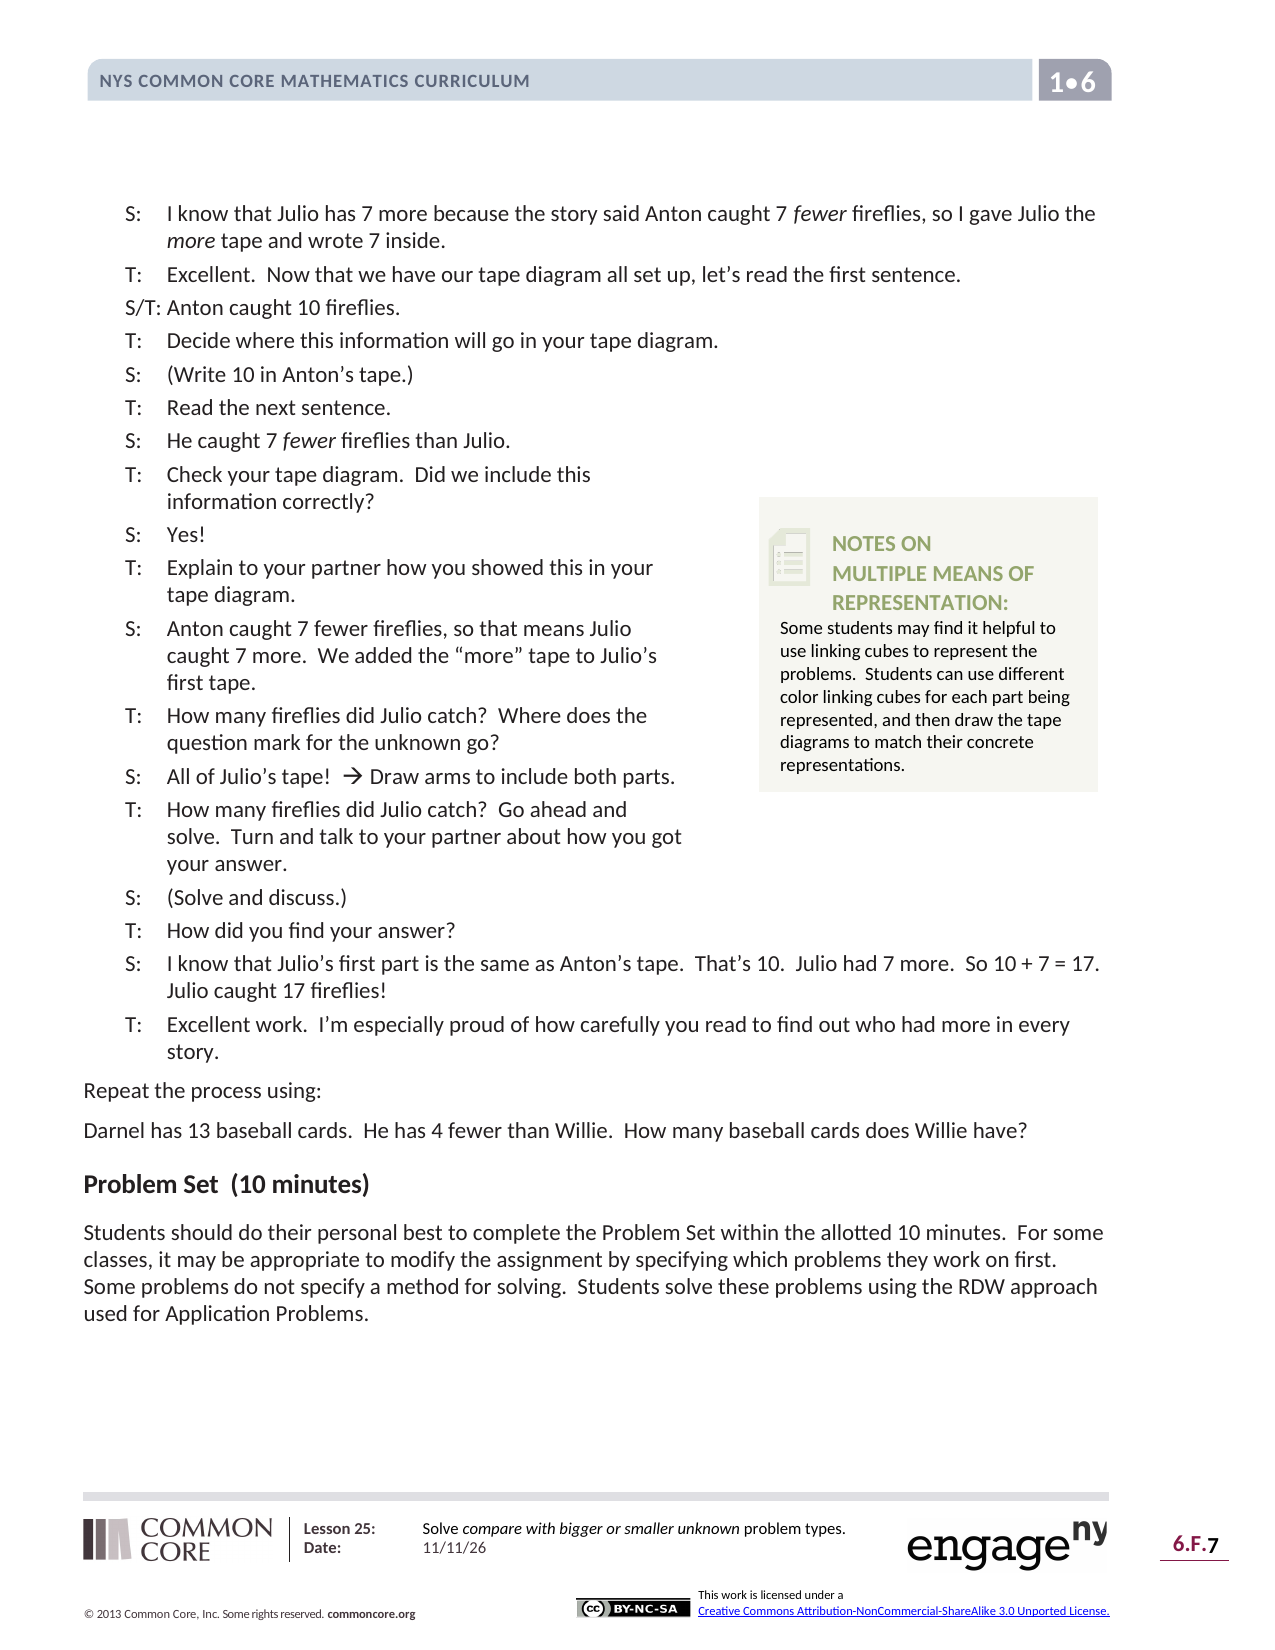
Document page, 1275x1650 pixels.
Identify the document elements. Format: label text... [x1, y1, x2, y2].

list T: How many fireflies did Julio catch? Where does the question mark for the unknown go? [125, 702, 683, 756]
picture [574, 1598, 691, 1617]
list T: Read the next sentence. [125, 394, 1108, 421]
list S: Anton caught 7 fewer fireflies, so that means Julio caught 7 more. We added the “more” tape to Julio’s first tape. [125, 614, 683, 696]
list S: All of Julio’s tape! Draw arms to include both parts. [125, 762, 683, 789]
text Students should do their personal best to complete the Problem Set within the allotted 10 minutes. For some classes, it may be appropriate to modify the assignment by specifying which problems they work on first. Some problems do not specify a method for solving. Students solve these problems using the RDW approach used for Application Problems. [83, 1219, 1108, 1327]
list S: (Solve and discuss.) [125, 883, 1108, 910]
picture [768, 528, 811, 586]
picture [906, 1518, 1107, 1573]
list T: Excellent. Now that we have our tape diagram all set up, let’s read the first sentence. [125, 260, 1108, 287]
list S: Yes! [125, 521, 683, 548]
list T: How many fireflies did Julio catch? Go ahead and solve. Turn and talk to your partner about how you got your answer. [125, 796, 683, 877]
list S: (Write 10 in Anton’s tape.) [125, 360, 1108, 387]
list S: I know that Julio’s first part is the same as Anton’s tape. That’s 10. Julio had 7 more. So 10 + 7 = 17. Julio caught 17 fireflies! [125, 950, 1108, 1004]
list T: Decide where this information will go in your tape diagram. [125, 327, 1108, 354]
list S: He caught 7 fewer fireflies than Julio. [125, 427, 1108, 454]
list T: Excellent work. I’m especially proud of how carefully you read to find out who had more in every story. [125, 1010, 1108, 1064]
text Problem Set (10 minutes) [83, 1169, 1108, 1200]
text Darnel has 13 baseball cards. He has 4 fewer than Willie. How many baseball cards does Willie have? [83, 1117, 1108, 1144]
picture [83, 1516, 274, 1563]
list S/T: Anton caught 10 fireflies. [125, 294, 1108, 321]
list T: Explain to your partner how you showed this in your tape diagram. [125, 554, 683, 608]
list S: I know that Julio has 7 more because the story said Anton caught 7 fewer fireflies, so I gave Julio the more tape and wrote 7 inside. [125, 200, 1105, 254]
list T: How did you find your answer? [125, 917, 1108, 944]
list T: Check your tape diagram. Did we include this information correctly? [125, 460, 683, 514]
text Repeat the process using: [83, 1077, 1108, 1104]
